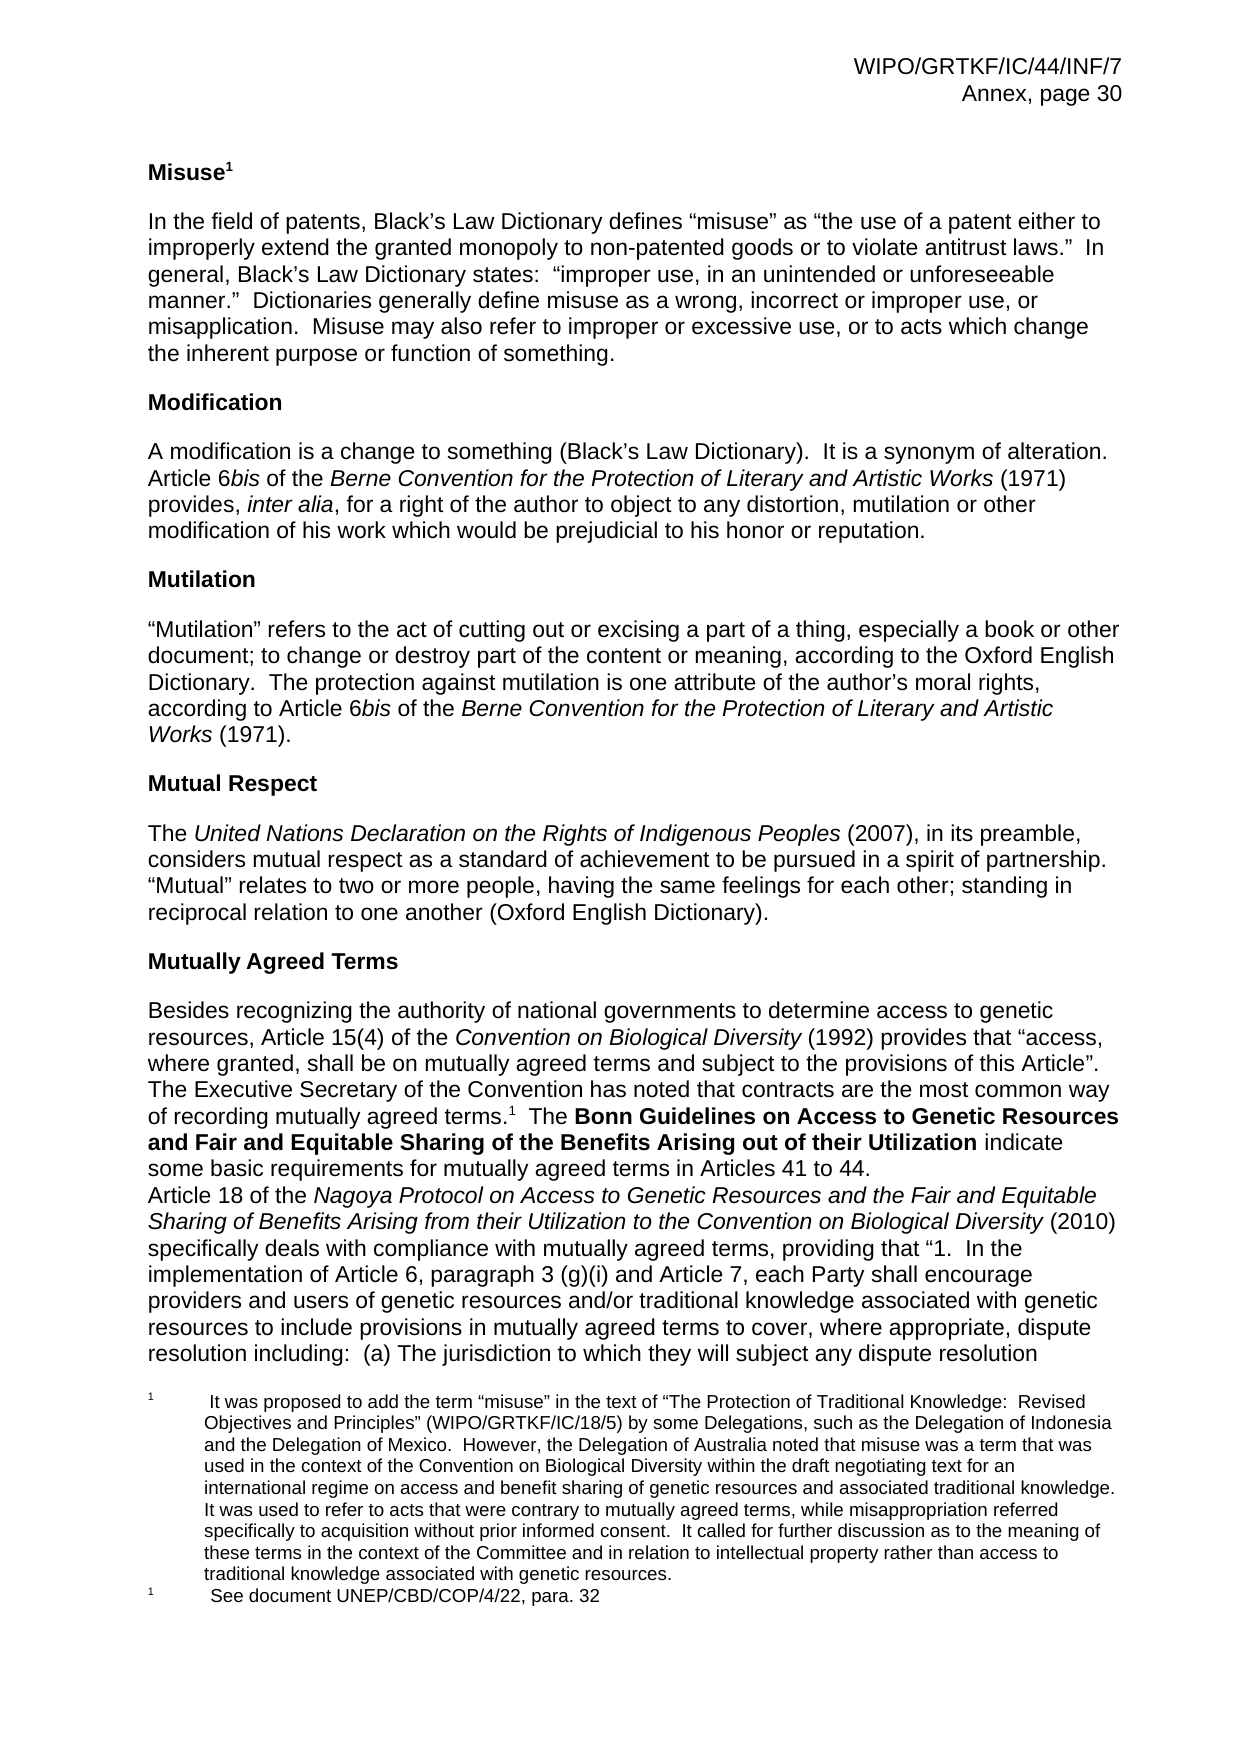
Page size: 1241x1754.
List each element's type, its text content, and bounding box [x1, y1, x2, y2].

text “Mutilation” refers to the act of cutting out or excising a part of a thing, especially a book or other document; to change or destroy part of the content or meaning, according to the Oxford English Dictionary. The protection against mutilation is one attribute of the author’s moral rights, according to Article 6bis of the Berne Convention for the Protection of Literary and Artistic Works (1971). [148, 616, 1122, 747]
subtitle Modification [148, 389, 1122, 415]
text Besides recognizing the authority of national governments to determine access to genetic resources, Article 15(4) of the Convention on Biological Diversity (1992) provides that “access, where granted, shall be on mutually agreed terms and subject to the provisions of this Article”. The Executive Secretary of the Convention has noted that contracts are the most common way of recording mutually agreed terms. The Bonn Guidelines on Access to Genetic Resources and Fair and Equitable Sharing of the Benefits Arising out of their Utilization indicate some basic requirements for mutually agreed terms in Articles 41 to 44. [148, 997, 1122, 1182]
subtitle Misuse [148, 158, 1122, 185]
subtitle Mutual Respect [148, 770, 1122, 797]
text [148, 1182, 1122, 1366]
subtitle Mutilation [148, 566, 1122, 593]
text The United Nations Declaration on the Rights of Indigenous Peoples (2007), in its preamble, considers mutual respect as a standard of achievement to be pursued in a spirit of partnership. “Mutual” relates to two or more people, having the same feelings for each other; standing in reciprocal relation to one another (Oxford English Dictionary). [148, 820, 1122, 925]
subtitle Mutually Agreed Terms [148, 948, 1122, 974]
text In the field of patents, Black’s Law Dictionary defines “misuse” as “the use of a patent either to improperly extend the granted monopoly to non-patented goods or to violate antitrust laws.” In general, Black’s Law Dictionary states: “improper use, in an unintended or unforeseeable manner.” Dictionaries generally define misuse as a wrong, incorrect or improper use, or misapplication. Misuse may also refer to improper or excessive use, or to acts which change the inherent purpose or function of something. [148, 208, 1122, 366]
text A modification is a change to something (Black’s Law Dictionary). It is a synonym of alteration. Article 6bis of the Berne Convention for the Protection of Literary and Artistic Works (1971) provides, inter alia, for a right of the author to object to any distortion, mutilation or other modification of his work which would be prejudicial to his honor or reputation. [148, 438, 1122, 543]
